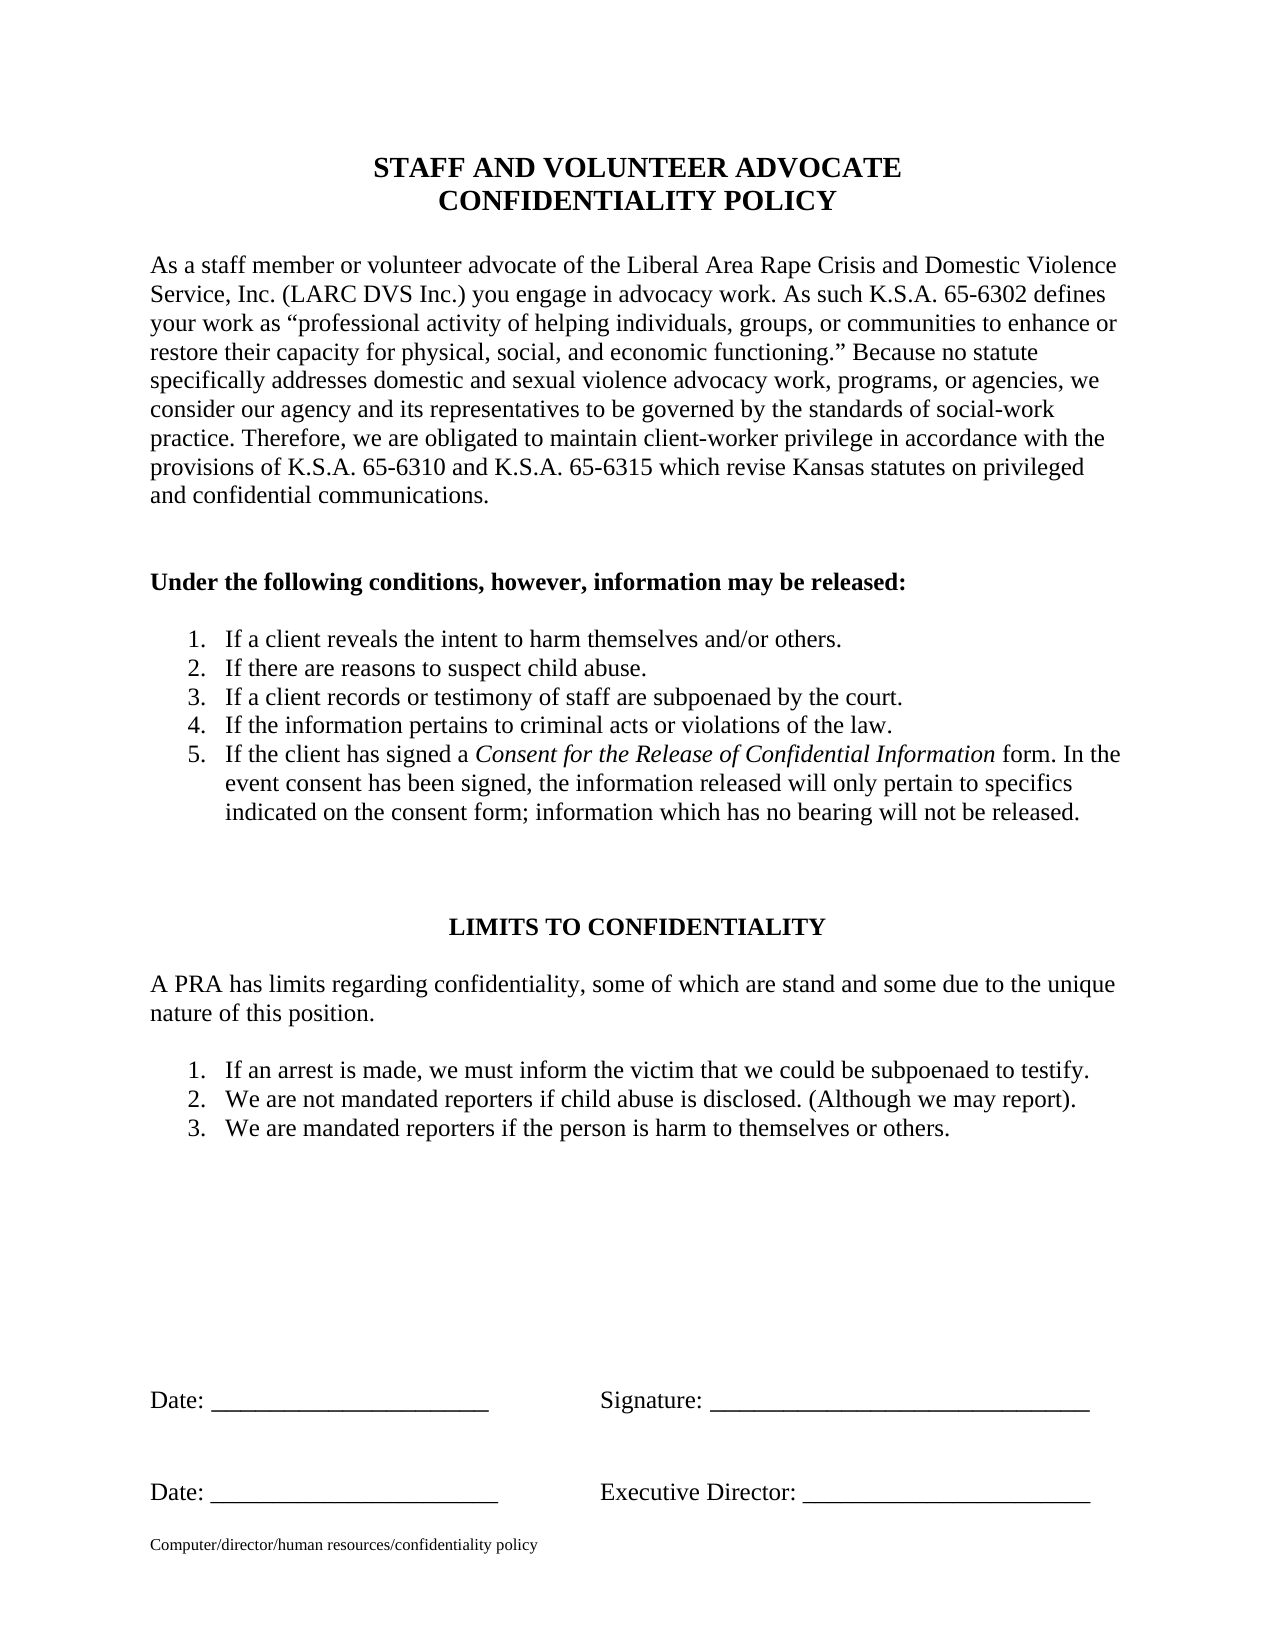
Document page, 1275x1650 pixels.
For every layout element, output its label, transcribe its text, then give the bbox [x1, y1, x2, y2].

text LIMITS TO CONFIDENTIALITY [150, 912, 1125, 941]
list If an arrest is made, we must inform the victim that we could be subpoenaed to testify. [187, 1056, 1125, 1084]
list We are not mandated reporters if child abuse is disclosed. (Although we may report). [187, 1084, 1125, 1113]
text CONFIDENTIALITY POLICY [150, 183, 1125, 217]
text A PRA has limits regarding confidentiality, some of which are stand and some due to the unique nature of this position. [150, 969, 1125, 1027]
text As a staff member or volunteer advocate of the Liberal Area Rape Crisis and Domestic Violence Service, Inc. (LARC DVS Inc.) you engage in advocacy work. As such K.S.A. 65-6302 defines your work as “professional activity of helping individuals, groups, or communities to enhance or restore their capacity for physical, social, and economic functioning.” Because no statute specifically addresses domestic and sexual violence advocacy work, programs, or agencies, we consider our agency and its representatives to be governed by the standards of social-work practice. Therefore, we are obligated to maintain client-worker privilege in accordance with the provisions of K.S.A. 65-6310 and K.S.A. 65-6315 which revise Kansas statutes on privileged and confidential communications. [150, 251, 1125, 509]
text Date: _______________________ Executive Director: _______________________ [150, 1477, 1125, 1506]
text Computer/director/human resources/confidentiality policy [150, 1535, 1125, 1554]
text Date: ___________________ Signature: __________________________ [150, 1381, 1125, 1415]
list If a client reveals the intent to harm themselves and/or others. [187, 624, 1125, 653]
list If there are reasons to suspect child abuse. [187, 653, 1125, 682]
list If the information pertains to criminal acts or violations of the law. [187, 711, 1125, 739]
list We are mandated reporters if the person is harm to themselves or others. [187, 1113, 1125, 1142]
list If the client has signed a Consent for the Release of Confidential Information form. In the event consent has been signed, the information released will only pertain to specifics indicated on the consent form; information which has no bearing will not be released. [187, 739, 1125, 826]
list If a client records or testimony of staff are subpoenaed by the court. [187, 682, 1125, 711]
text Under the following conditions, however, information may be released: [150, 567, 1125, 596]
text STAFF AND VOLUNTEER ADVOCATE [150, 150, 1125, 183]
